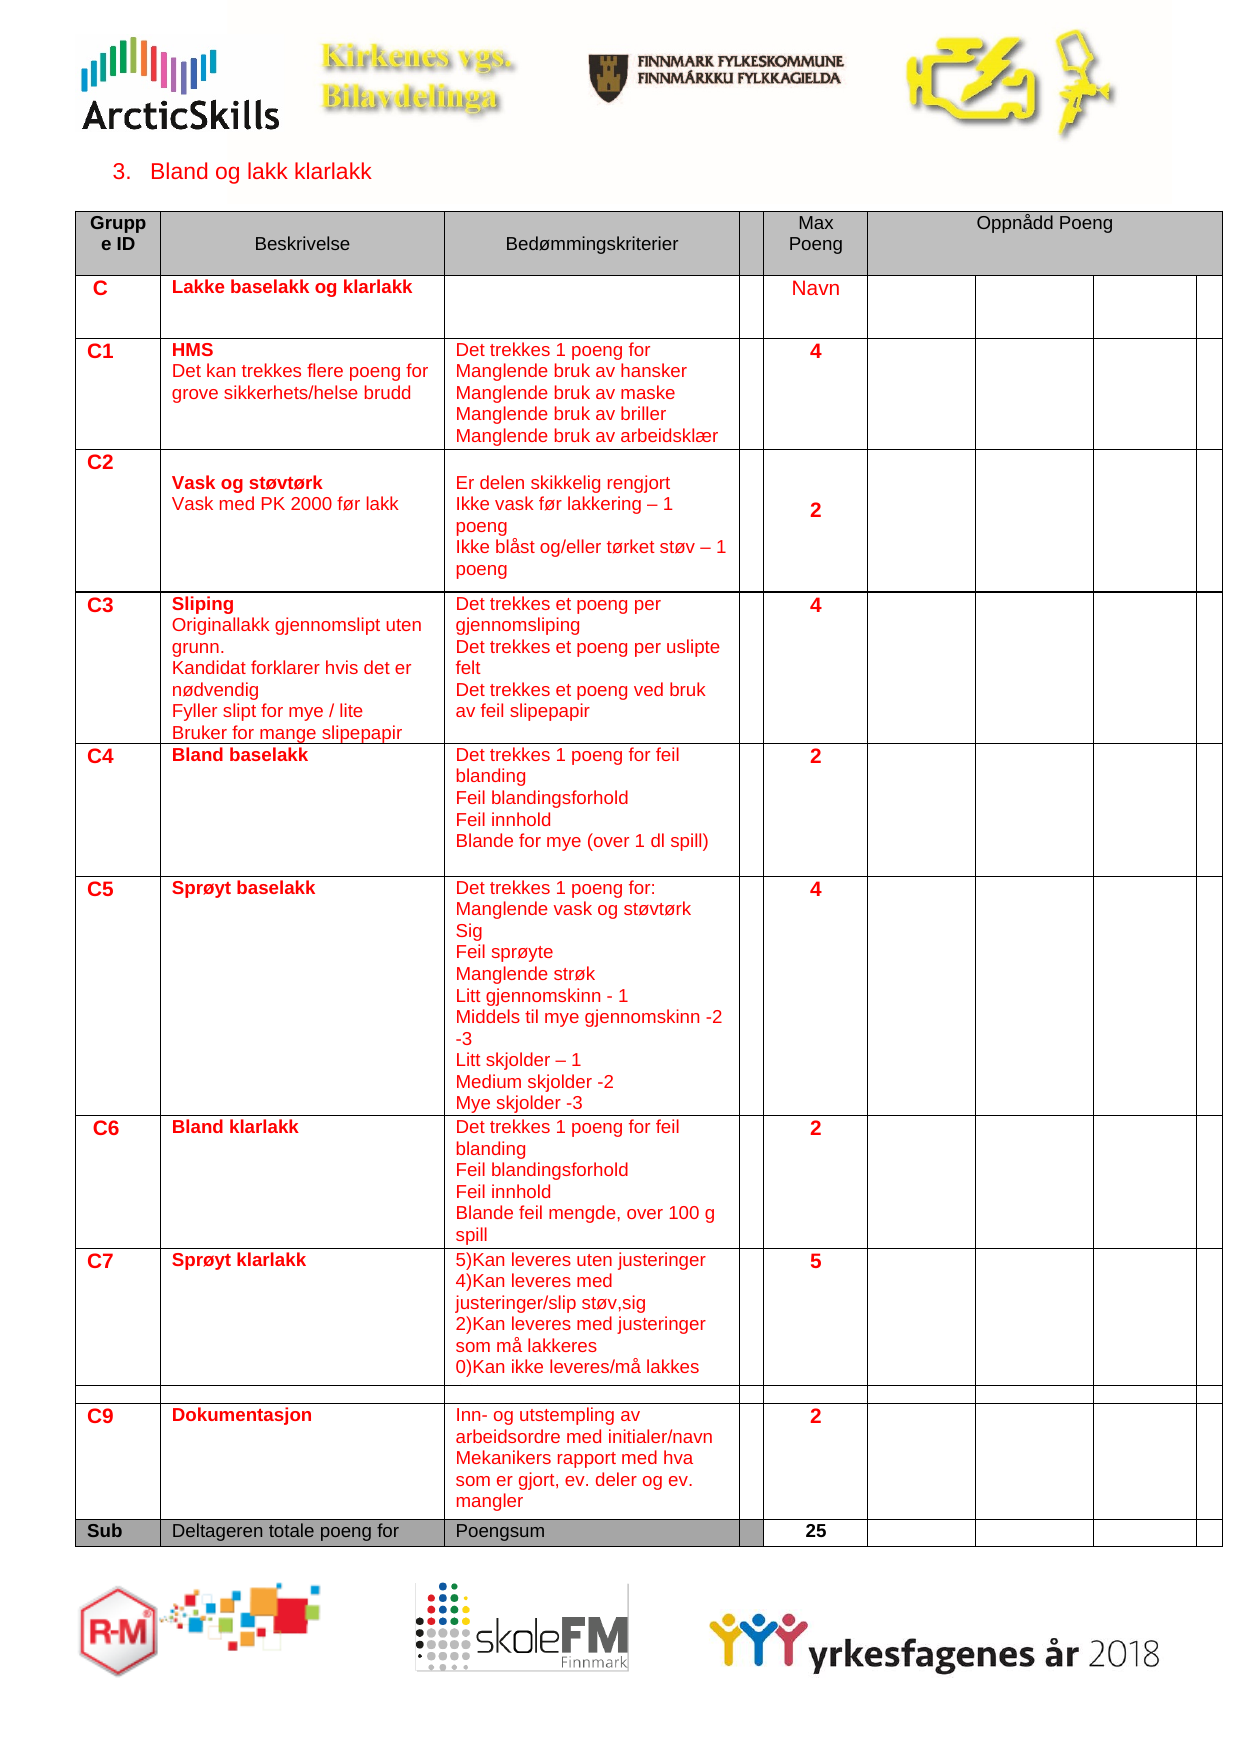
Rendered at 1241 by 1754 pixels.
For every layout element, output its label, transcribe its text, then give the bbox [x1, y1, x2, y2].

table_cell C4 [76, 744, 160, 876]
table_cell [976, 1520, 1093, 1546]
table_cell [868, 1520, 975, 1546]
table_cell Dokumentasjon [161, 1404, 444, 1519]
table_cell [868, 593, 975, 743]
table_cell [1197, 339, 1222, 449]
table_cell [740, 1249, 763, 1384]
table_cell [976, 339, 1093, 449]
table_cell 25 [764, 1520, 867, 1546]
table_cell [445, 1386, 739, 1403]
table_cell Sprøyt klarlakk [161, 1249, 444, 1384]
table_cell 4 [764, 877, 867, 1115]
table_cell [1197, 276, 1222, 337]
list Bland og lakk klarlakk [112, 158, 1165, 184]
table_cell Sliping Originallakk gjennomslipt uten grunn. Kandidat forklarer hvis det er nødvendig Fyller slipt for mye / lite Bruker for mange slipepapir [161, 593, 444, 743]
table_cell 4 [764, 339, 867, 449]
table_header Bedømmingskriterier [445, 212, 739, 275]
table_cell Lakke baselakk og klarlakk [161, 276, 444, 337]
table_header Oppnådd Poeng [868, 212, 1222, 275]
table_cell 2 [764, 744, 867, 876]
table_cell [1197, 1386, 1222, 1403]
table_cell C7 [76, 1249, 160, 1384]
table_cell Poengsum [445, 1520, 739, 1546]
table_cell [868, 1249, 975, 1384]
table_cell [740, 276, 763, 337]
table_cell C3 [76, 593, 160, 743]
table_cell 4 [764, 593, 867, 743]
table_cell [740, 1404, 763, 1519]
picture [708, 1609, 1166, 1679]
table_cell [740, 1116, 763, 1247]
table_cell C2 [76, 450, 160, 591]
table_cell [868, 744, 975, 876]
table_cell [976, 450, 1093, 591]
table_cell [1094, 1249, 1196, 1384]
table_cell Sub [76, 1520, 160, 1546]
table_cell [868, 1116, 975, 1247]
table_cell Det trekkes 1 poeng for feil blanding Feil blandingsforhold Feil innhold Blande for mye (over 1 dl spill) [445, 744, 739, 876]
table_cell [1094, 1386, 1196, 1403]
table_cell [76, 1386, 160, 1403]
table_cell 2 [764, 450, 867, 591]
table_cell Navn [764, 276, 867, 337]
table_cell 2 [764, 1404, 867, 1519]
table_cell [1094, 593, 1196, 743]
table_cell [740, 593, 763, 743]
table_cell [868, 450, 975, 591]
table_cell [740, 877, 763, 1115]
picture [75, 0, 1173, 204]
table_cell Det trekkes 1 poeng for Manglende bruk av hansker Manglende bruk av maske Manglende bruk av briller Manglende bruk av arbeidsklær [445, 339, 739, 449]
table_cell Bland baselakk [161, 744, 444, 876]
table_cell [740, 339, 763, 449]
table_cell [1094, 450, 1196, 591]
table_cell [976, 1249, 1093, 1384]
table_cell [976, 1404, 1093, 1519]
table_cell C9 [76, 1404, 160, 1519]
table_cell [1197, 1249, 1222, 1384]
table_cell C1 [76, 339, 160, 449]
table_cell [740, 1520, 763, 1546]
table_cell Deltageren totale poeng for lakkering [161, 1520, 444, 1546]
table_cell [976, 1386, 1093, 1403]
table_cell [1197, 1404, 1222, 1519]
table_cell [161, 1386, 444, 1403]
table_header Beskrivelse [161, 212, 444, 275]
table_cell [976, 744, 1093, 876]
table_cell Vask og støvtørk Vask med PK 2000 før lakk [161, 450, 444, 591]
table_cell [1094, 1116, 1196, 1247]
table_cell [445, 276, 739, 337]
table_cell [740, 450, 763, 591]
table_cell [976, 1116, 1093, 1247]
table_cell HMS Det kan trekkes flere poeng for grove sikkerhets/helse brudd [161, 339, 444, 449]
table_cell [1197, 744, 1222, 876]
table_cell [740, 1386, 763, 1403]
table_cell Inn- og utstempling av arbeidsordre med initialer/navn Mekanikers rapport med hva som er gjort, ev. deler og ev. mangler [445, 1404, 739, 1519]
table_cell 5)Kan leveres uten justeringer 4)Kan leveres med justeringer/slip støv,sig 2)Kan leveres med justeringer som må lakkeres 0)Kan ikke leveres/må lakkes om [445, 1249, 739, 1384]
table_cell [1094, 1520, 1196, 1546]
table_cell [868, 1386, 975, 1403]
table_cell [1094, 744, 1196, 876]
table_cell [868, 877, 975, 1115]
table_cell [1197, 450, 1222, 591]
table_cell [976, 276, 1093, 337]
table_header [740, 212, 763, 275]
table_cell Bland klarlakk [161, 1116, 444, 1247]
table_cell C6 [76, 1116, 160, 1247]
picture [414, 1581, 630, 1673]
table_cell [1094, 276, 1196, 337]
table_cell [976, 593, 1093, 743]
table_cell [1094, 1404, 1196, 1519]
table_cell [868, 1404, 975, 1519]
table_cell [1094, 339, 1196, 449]
table_cell [868, 276, 975, 337]
table_cell 5 [764, 1249, 867, 1384]
table_cell [1197, 877, 1222, 1115]
picture [75, 1580, 330, 1681]
table_header Max Poeng [764, 212, 867, 275]
table_cell C5 [76, 877, 160, 1115]
table_cell Det trekkes et poeng per gjennomsliping Det trekkes et poeng per uslipte felt Det trekkes et poeng ved bruk av feil slipepapir [445, 593, 739, 743]
table_cell [976, 877, 1093, 1115]
table_cell [1094, 877, 1196, 1115]
table_cell [1197, 1116, 1222, 1247]
table_cell 2 [764, 1116, 867, 1247]
table_cell [1197, 1520, 1222, 1546]
table_cell Sprøyt baselakk [161, 877, 444, 1115]
table_cell C [76, 276, 160, 337]
table_cell [1197, 593, 1222, 743]
table_cell [764, 1386, 867, 1403]
table_header Gruppe ID [76, 212, 160, 275]
table_cell Det trekkes 1 poeng for feil blanding Feil blandingsforhold Feil innhold Blande feil mengde, over 100 g spill [445, 1116, 739, 1247]
table_cell [740, 744, 763, 876]
table_cell Er delen skikkelig rengjort Ikke vask før lakkering – 1 poeng Ikke blåst og/eller tørket støv – 1 poeng [445, 450, 739, 591]
table_cell [868, 339, 975, 449]
table_cell Det trekkes 1 poeng for: Manglende vask og støvtørk Sig Feil sprøyte Manglende strøk Litt gjennomskinn - 1 Middels til mye gjennomskinn -2 -3 Litt skjolder – 1 Medium skjolder -2 Mye skjolder -3 [445, 877, 739, 1115]
